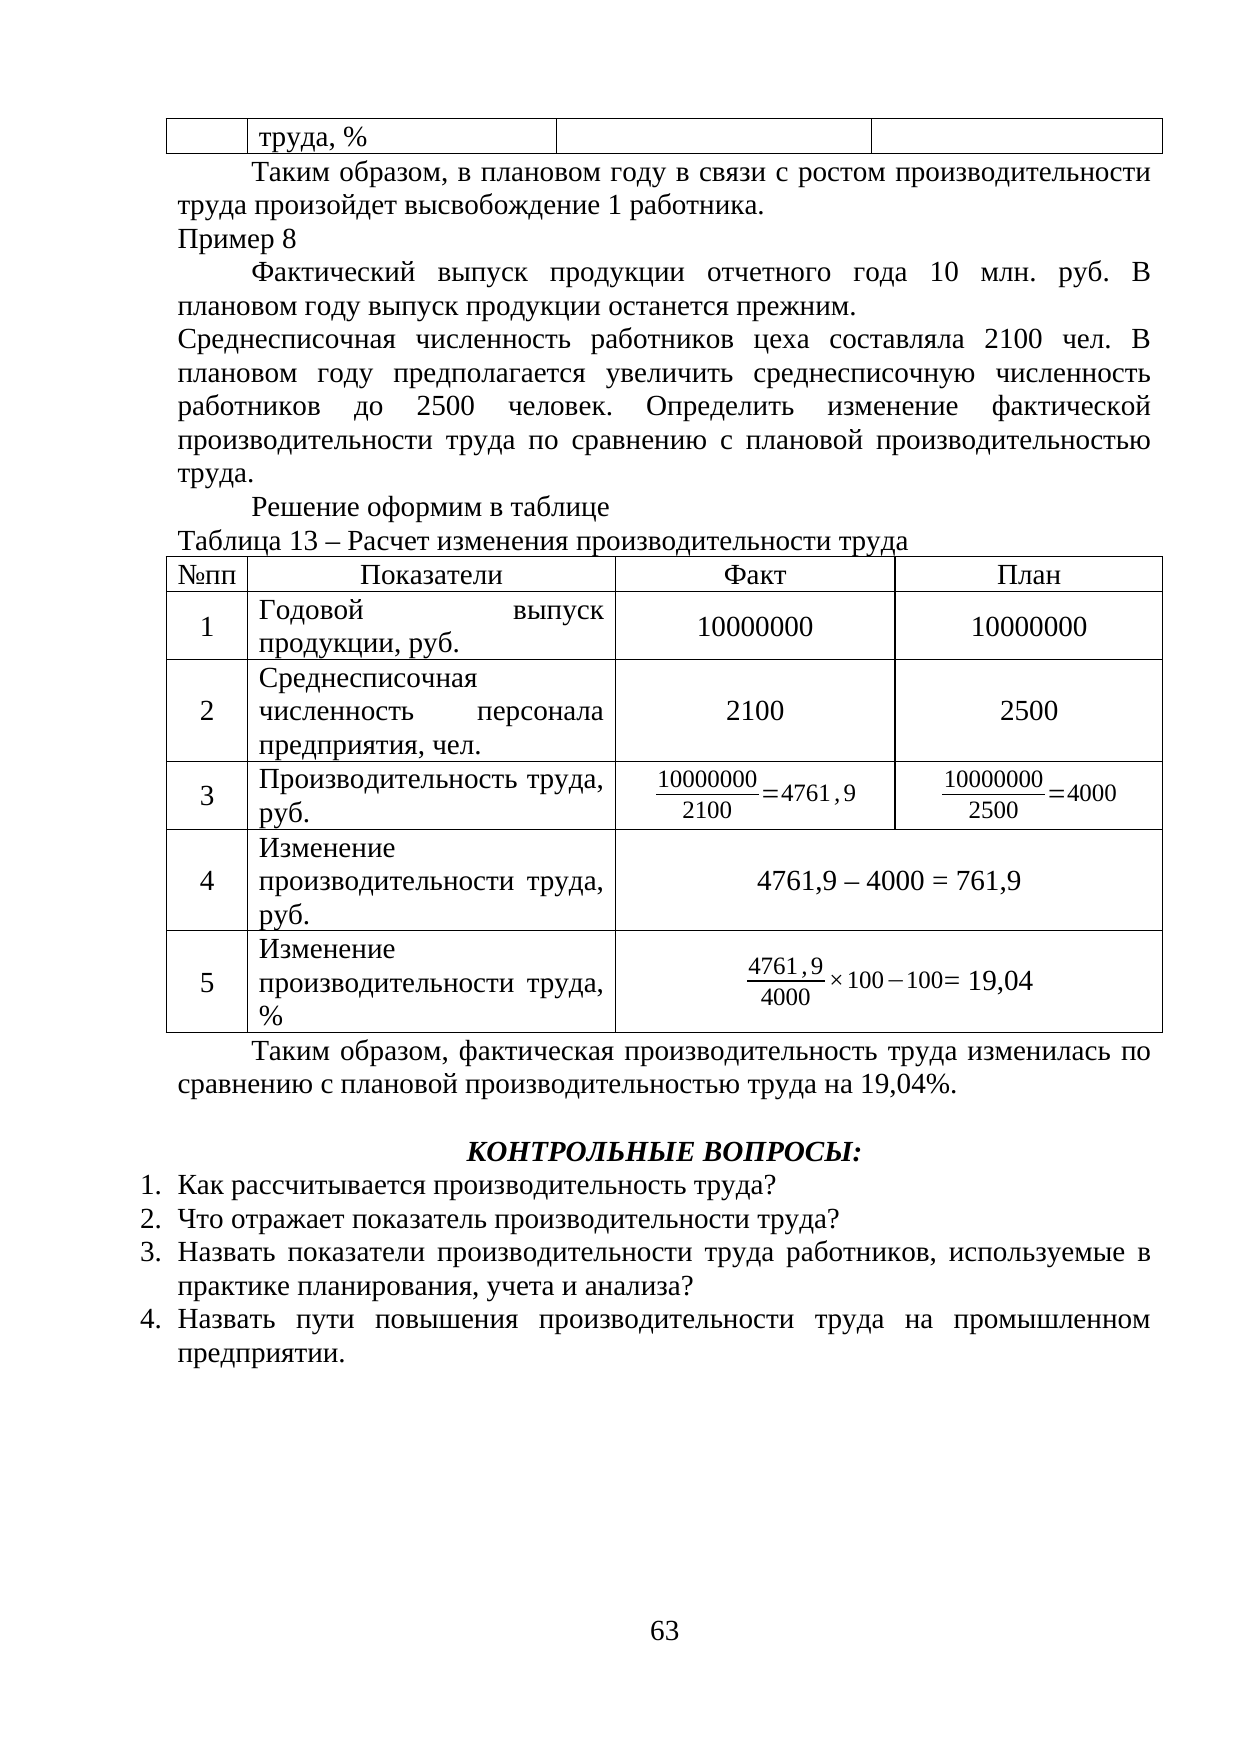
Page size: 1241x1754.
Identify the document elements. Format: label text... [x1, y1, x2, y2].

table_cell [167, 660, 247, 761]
list Как рассчитывается производительность труда? [140, 1167, 1152, 1201]
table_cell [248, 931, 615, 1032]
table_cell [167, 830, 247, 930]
list Что отражает показатель производительности труда? [140, 1201, 1152, 1234]
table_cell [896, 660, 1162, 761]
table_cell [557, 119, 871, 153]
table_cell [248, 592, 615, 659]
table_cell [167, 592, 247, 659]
text Таблица 13 – Расчет изменения производительности труда [177, 523, 1152, 556]
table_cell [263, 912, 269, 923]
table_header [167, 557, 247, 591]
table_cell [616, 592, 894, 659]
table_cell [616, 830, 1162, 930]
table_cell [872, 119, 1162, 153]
text КОНТРОЛЬНЫЕ ВОПРОСЫ: [177, 1134, 1152, 1167]
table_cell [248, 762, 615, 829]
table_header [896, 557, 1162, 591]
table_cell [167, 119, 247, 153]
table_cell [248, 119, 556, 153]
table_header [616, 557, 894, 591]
text Таким образом, фактическая производительность труда изменилась по сравнению с плановой производительностью труда на 19,04%. [177, 1033, 1152, 1100]
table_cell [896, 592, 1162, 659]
list Назвать показатели производительности труда работников, используемые в практике планирования, учета и анализа? [140, 1234, 1152, 1301]
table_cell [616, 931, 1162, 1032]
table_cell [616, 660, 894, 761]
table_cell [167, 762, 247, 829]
text Среднесписочная численность работников цеха составляла 2100 чел. В плановом году предполагается увеличить среднесписочную численность работников до 2500 человек. Определить изменение фактической производительности труда по сравнению с плановой производительностью труда. [177, 321, 1152, 489]
text Пример 8 [177, 221, 1152, 254]
text Фактический выпуск продукции отчетного года 10 млн. руб. В плановом году выпуск продукции останется прежним. [177, 254, 1152, 321]
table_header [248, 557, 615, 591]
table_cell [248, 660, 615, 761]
list Назвать пути повышения производительности труда на промышленном предприятии. [140, 1301, 1152, 1368]
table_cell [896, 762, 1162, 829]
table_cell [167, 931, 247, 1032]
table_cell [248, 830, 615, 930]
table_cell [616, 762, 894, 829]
text Таким образом, в плановом году в связи с ростом производительности труда произойдет высвобождение 1 работника. [177, 154, 1152, 221]
text Решение оформим в таблице [177, 489, 1152, 523]
